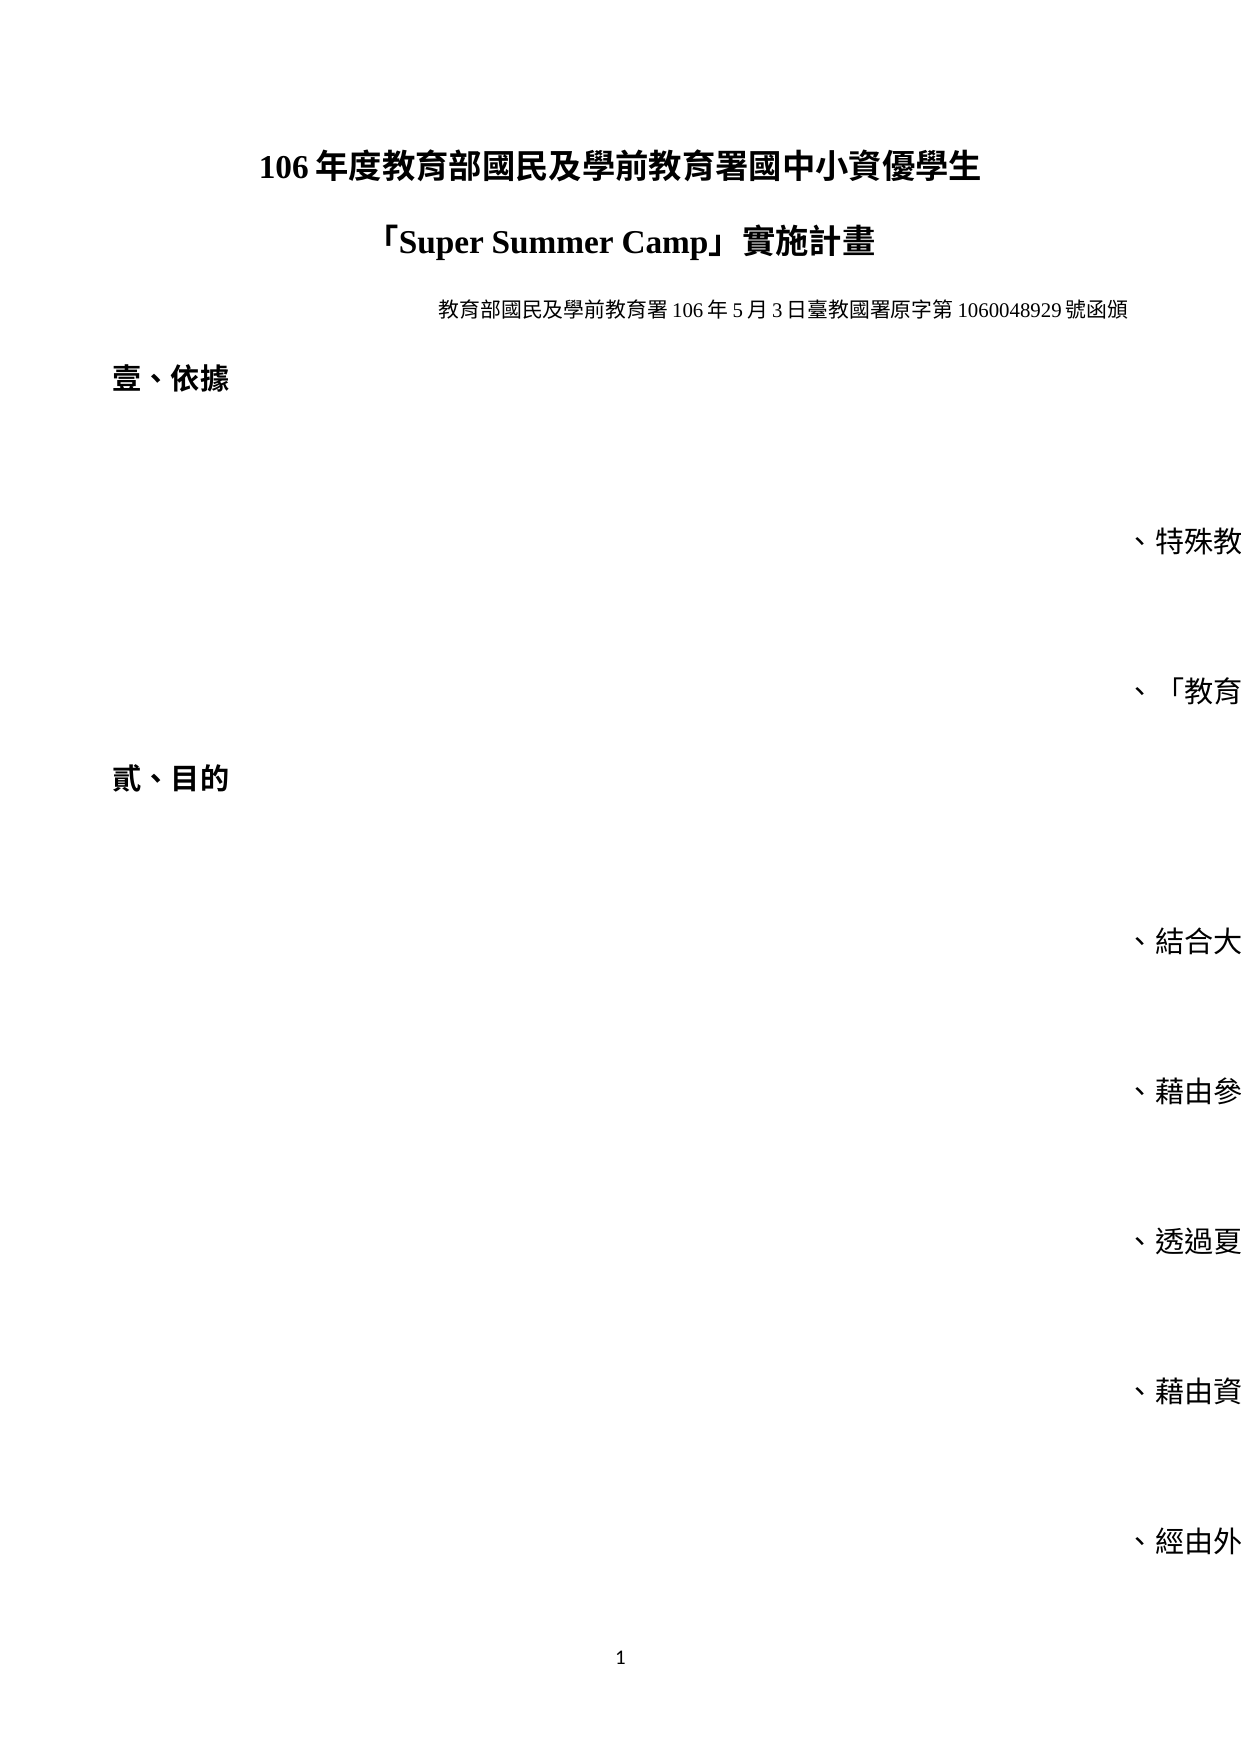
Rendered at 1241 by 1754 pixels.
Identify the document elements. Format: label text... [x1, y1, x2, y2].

text 壹、依據 [112, 339, 1128, 414]
text 106年度教育部國民及學前教育署國中小資優學生 [112, 127, 1128, 202]
text 二、藉由參與式的營隊活動，使參與學生分享其經驗，從實際操作歷程、導引自我了解與增進社會關懷的能力。 [1126, 977, 1240, 1127]
text 三、透過夏令營活動，體驗人文、自然、內省等多元智能，藉以提升個人內在動機與涵養。 [1126, 1127, 1240, 1277]
text 教育部國民及學前教育署106年5月3日臺教國署原字第1060048929號函頒 [187, 289, 1128, 327]
text 一、結合大學豐厚之人力資源，為資優學生規劃多元之課程與活動，使學生能在學校課程之外有更多充實學習的機會。 [1126, 827, 1240, 977]
text 一、特殊教育課程教材教法及評量方式實施辦法第13條。 [1126, 427, 1240, 577]
text 四、藉由資優學生校際交流與觀摩，以激發創意競爭力，展現學生豐碩之學習成果，達到資優教育之目標。 [1126, 1277, 1240, 1427]
text 貳、目的 [112, 739, 1128, 814]
text 五、經由外埠參觀見聞活動，提升學生帶著走的能力與經驗，並培養資優學生互助合作、相互關懷、遵守紀律之團體活動精神。 [1126, 1427, 1240, 1577]
text 二、「教育部國民及學前教育署資優教育優質發展中程計畫第一期五年計畫（104年至108年）」執行計畫5-2-1。 [1126, 577, 1240, 727]
text 「Super Summer Camp」實施計畫 [112, 202, 1128, 277]
